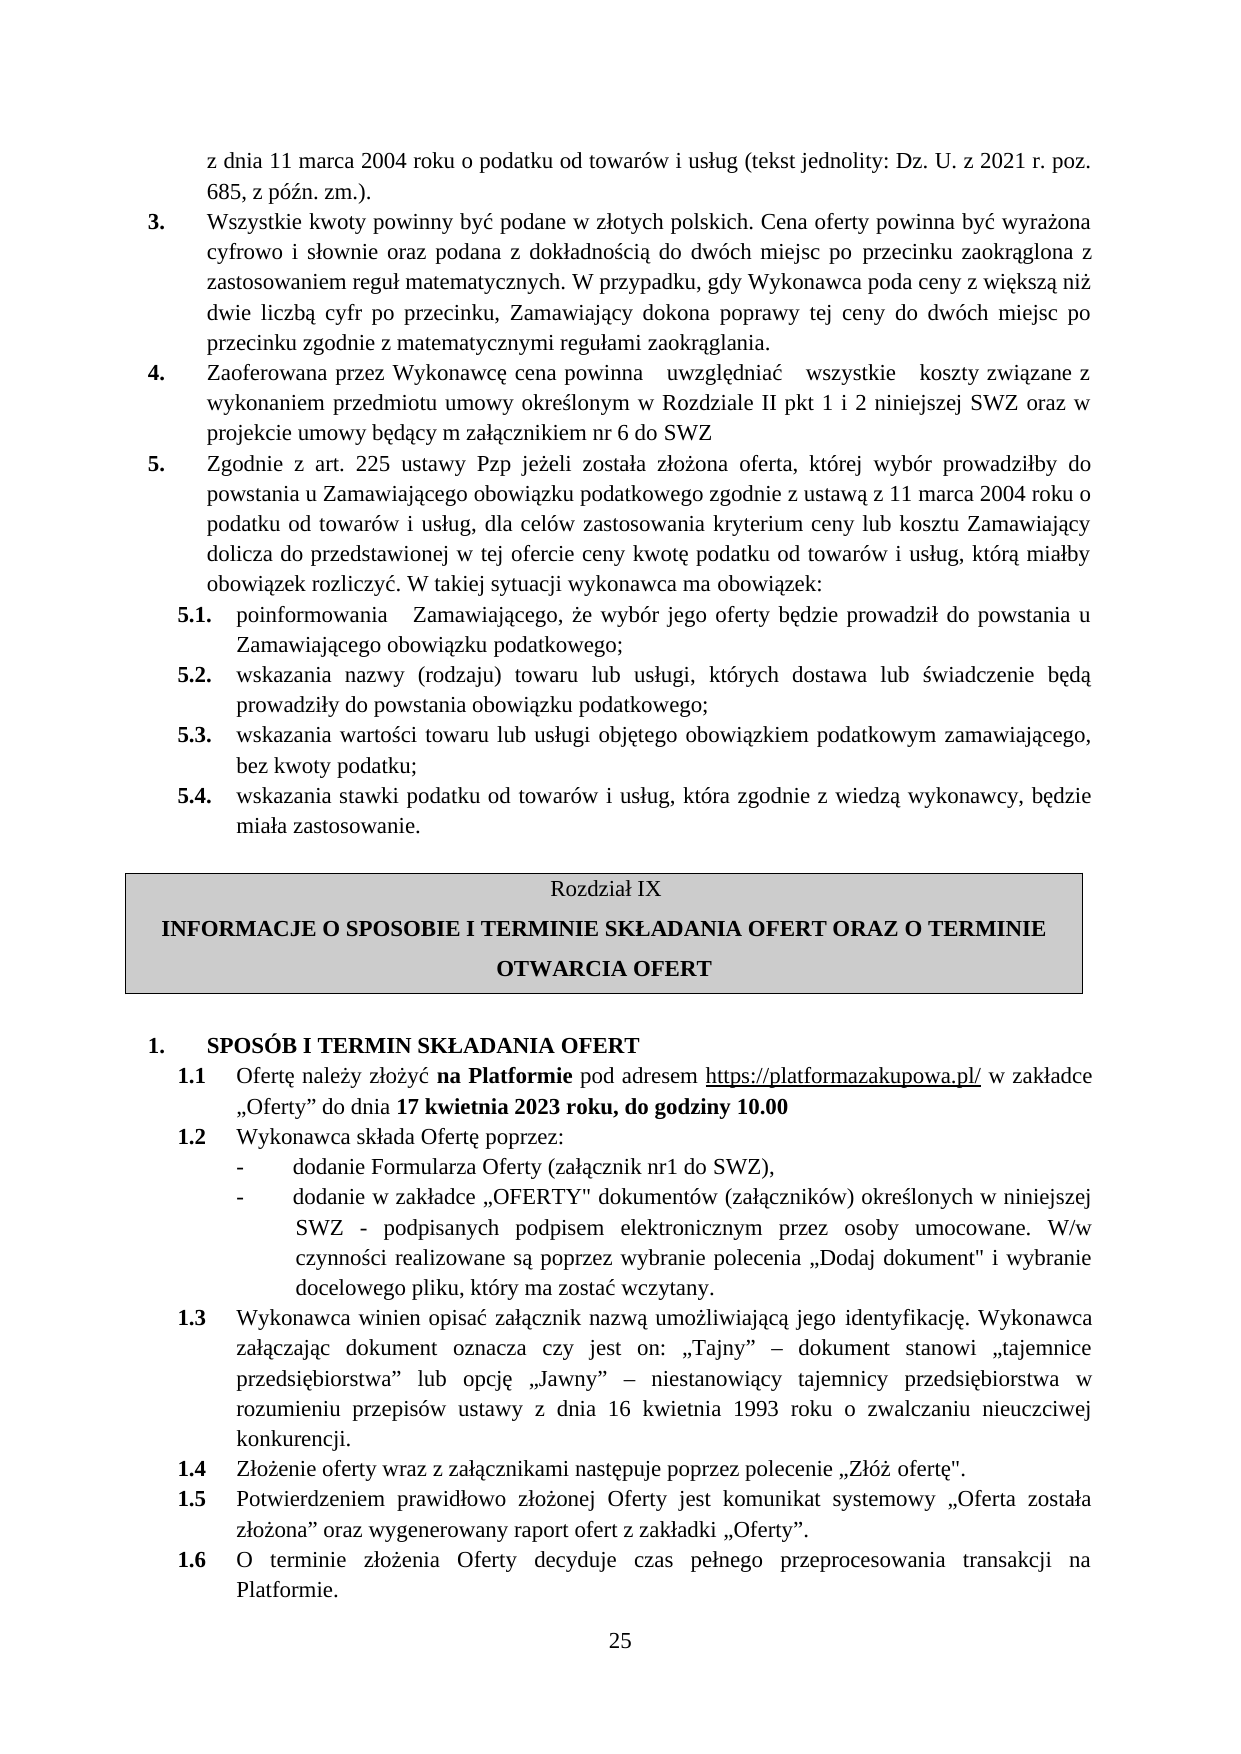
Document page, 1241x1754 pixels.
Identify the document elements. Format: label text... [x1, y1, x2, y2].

list wskazania wartości towaru lub usługi objętego obowiązkiem podatkowym zamawiającego, bez kwoty podatku; [177, 722, 1093, 778]
list Ofertę należy złożyć na Platformie pod adresem https://platformazakupowa.pl/ w zakładce „Oferty” do dnia 17 kwietnia 2023 roku, do godziny 10.00 [177, 1062, 1093, 1119]
list Wykonawca składa Ofertę poprzez: [177, 1123, 1093, 1149]
list wskazania stawki podatku od towarów i usług, która zgodnie z wiedzą wykonawcy, będzie miała zastosowanie. [177, 782, 1093, 838]
list poinformowania Zamawiającego, że wybór jego oferty będzie prowadził do powstania u Zamawiającego obowiązku podatkowego; [177, 601, 1093, 657]
list SPOSÓB I TERMIN SKŁADANIA OFERT [148, 1032, 1093, 1059]
list Złożenie oferty wraz z załącznikami następuje poprzez polecenie „Złóż ofertę". [177, 1455, 1093, 1482]
list dodanie Formularza Oferty (załącznik nr1 do SWZ), [236, 1153, 1093, 1179]
list Potwierdzeniem prawidłowo złożonej Oferty jest komunikat systemowy „Oferta została złożona” oraz wygenerowany raport ofert z zakładki „Oferty”. [177, 1485, 1093, 1542]
list Wszystkie kwoty powinny być podane w złotych polskich. Cena oferty powinna być wyrażona cyfrowo i słownie oraz podana z dokładnością do dwóch miejsc po przecinku zaokrąglona z zastosowaniem reguł matematycznych. W przypadku, gdy Wykonawca poda ceny z większą niż dwie liczbą cyfr po przecinku, Zamawiający dokona poprawy tej ceny do dwóch miejsc po przecinku zgodnie z matematycznymi regułami zaokrąglania. [148, 208, 1093, 355]
list Zgodnie z art. 225 ustawy Pzp jeżeli została złożona oferta, której wybór prowadziłby do powstania u Zamawiającego obowiązku podatkowego zgodnie z ustawą z 11 marca 2004 roku o podatku od towarów i usług, dla celów zastosowania kryterium ceny lub kosztu Zamawiający dolicza do przedstawionej w tej ofercie ceny kwotę podatku od towarów i usług, którą miałby obowiązek rozliczyć. W takiej sytuacji wykonawca ma obowiązek: [148, 450, 1093, 597]
list wskazania nazwy (rodzaju) towaru lub usługi, których dostawa lub świadczenie będą prowadziły do powstania obowiązku podatkowego; [177, 661, 1093, 718]
list dodanie w zakładce „OFERTY" dokumentów (załączników) określonych w niniejszej SWZ - podpisanych podpisem elektronicznym przez osoby umocowane. W/w czynności realizowane są poprzez wybranie polecenia „Dodaj dokument" i wybranie docelowego pliku, który ma zostać wczytany. [236, 1183, 1093, 1300]
list Wykonawca winien opisać załącznik nazwą umożliwiającą jego identyfikację. Wykonawca załączając dokument oznacza czy jest on: „Tajny” – dokument stanowi „tajemnice przedsiębiorstwa” lub opcję „Jawny” – niestanowiący tajemnicy przedsiębiorstwa w rozumieniu przepisów ustawy z dnia 16 kwietnia 1993 roku o zwalczaniu nieuczciwej konkurencji. [177, 1304, 1093, 1451]
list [148, 148, 1093, 204]
list Zaoferowana przez Wykonawcę cena powinna uwzględniać wszystkie koszty związane z wykonaniem przedmiotu umowy określonym w Rozdziale II pkt 1 i 2 niniejszej SWZ oraz w projekcie umowy będący m załącznikiem nr 6 do SWZ [148, 359, 1093, 446]
list O terminie złożenia Oferty decyduje czas pełnego przeprocesowania transakcji na Platformie. [177, 1546, 1093, 1602]
